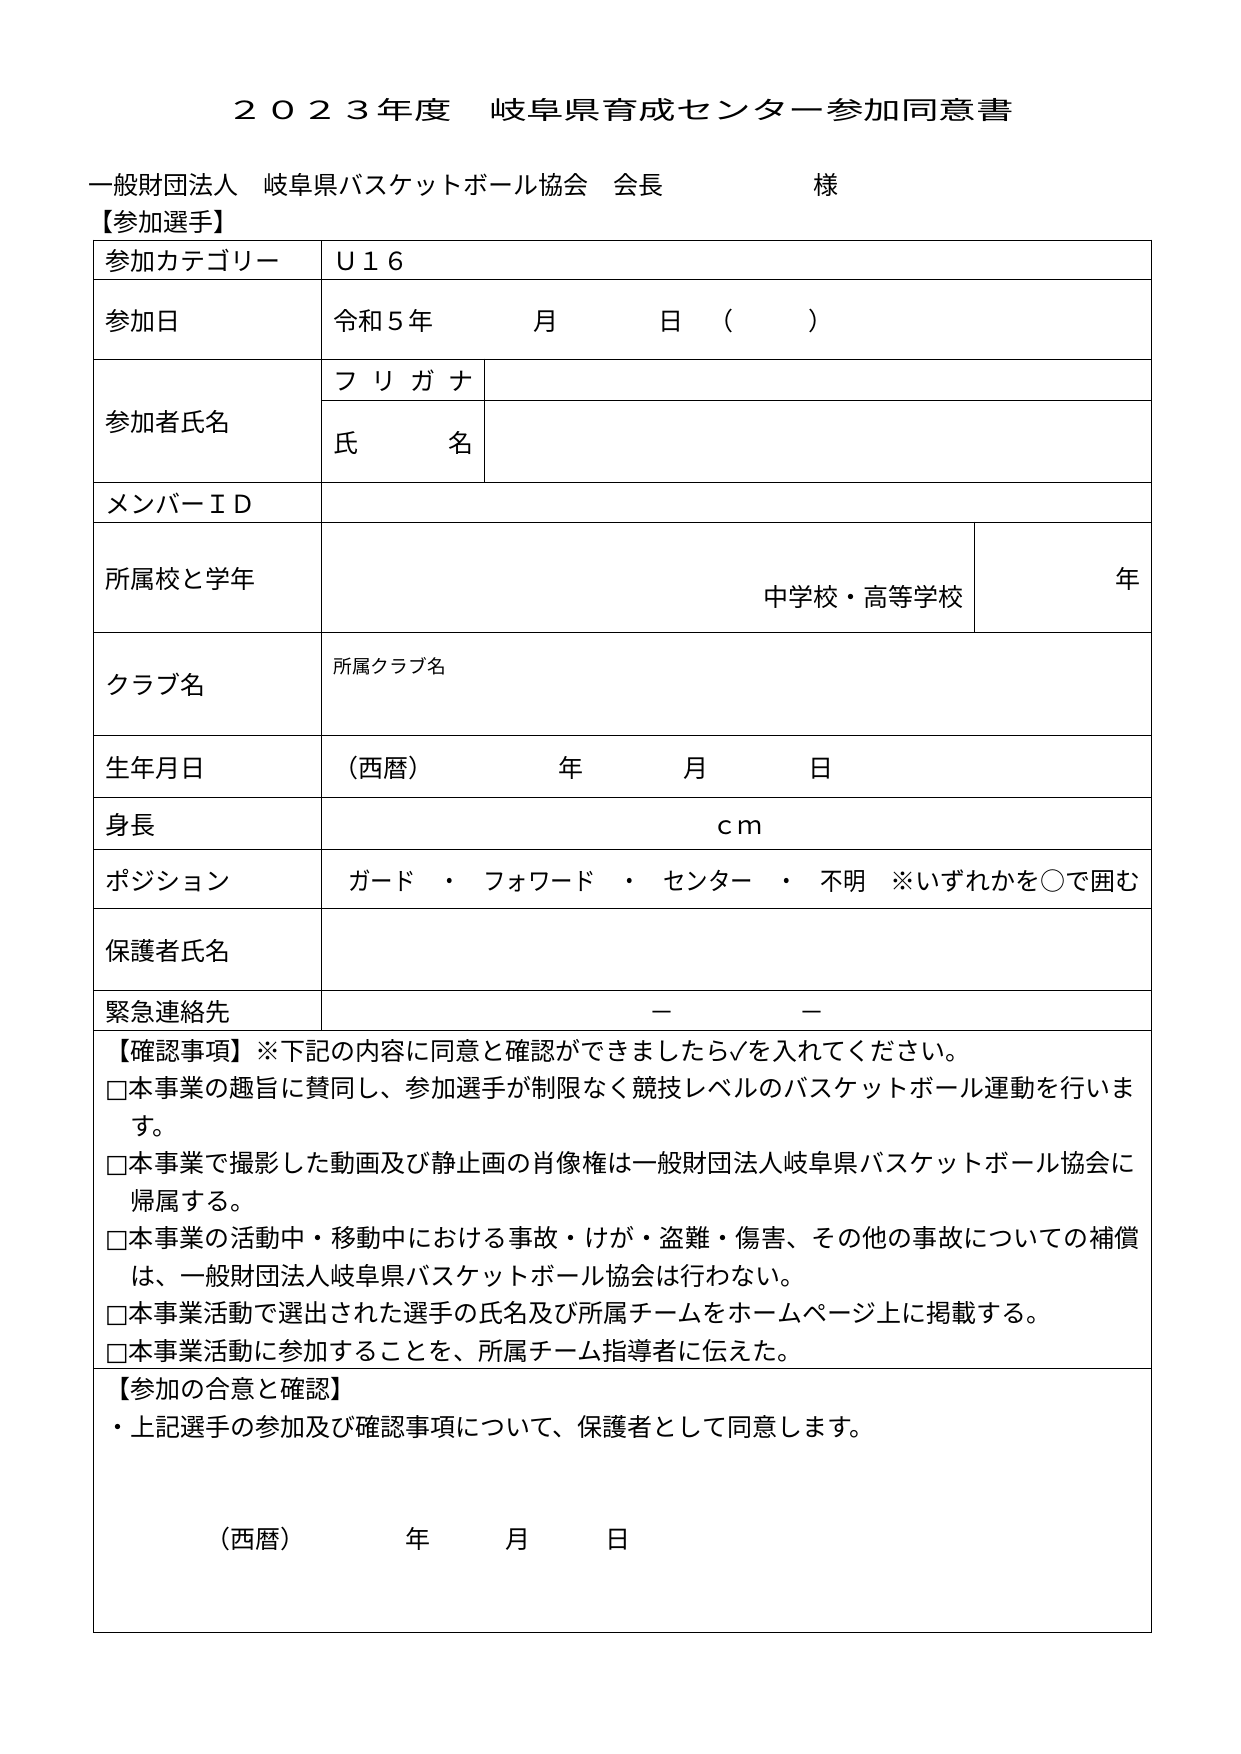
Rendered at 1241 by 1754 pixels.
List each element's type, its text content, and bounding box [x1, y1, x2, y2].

table_cell 所属校と学年 [94, 523, 321, 632]
table_cell 身長 [94, 798, 321, 849]
table_cell ガード ・ フォワード ・ センター ・ 不明 ※いずれかを○で囲む [322, 850, 1151, 908]
table_cell [322, 483, 1151, 522]
table_cell フリガナ [322, 360, 484, 400]
table_cell 氏名 [322, 401, 484, 482]
table_cell 年 [975, 523, 1151, 632]
table_cell 令和５年 月 日 （ ） [322, 280, 1151, 358]
table_header 参加カテゴリー [94, 241, 321, 279]
text ２０２３年度 岐阜県育成センター参加同意書 [89, 89, 1152, 127]
table_cell 緊急連絡先 [94, 991, 321, 1029]
table_cell ポジション [94, 850, 321, 908]
table_cell メンバーＩＤ [94, 483, 321, 522]
table_cell [485, 360, 1151, 400]
table_cell 中学校・高等学校 [322, 523, 974, 632]
table_cell 所属クラブ名 [322, 633, 1151, 735]
table_cell [485, 401, 1151, 482]
text 一般財団法人 岐阜県バスケットボール協会 会長 様 [89, 164, 1152, 202]
table_cell （西暦） 年 月 日 [322, 736, 1151, 797]
table_header Ｕ１６ [322, 241, 1151, 279]
table_cell クラブ名 [94, 633, 321, 735]
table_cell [94, 1369, 1151, 1632]
text 【参加選手】 [89, 202, 1152, 239]
table_cell 参加日 [94, 280, 321, 358]
table_cell ｃｍ [322, 798, 1151, 849]
table_cell － － [322, 991, 1151, 1029]
table_cell 参加者氏名 [94, 360, 321, 482]
table_cell [322, 909, 1151, 990]
table_cell 【確認事項】※下記の内容に同意と確認ができましたら✓を入れてください。 □本事業の趣旨に賛同し、参加選手が制限なく競技レベルのバスケットボール運動を行います。 □本事業で撮影した動画及び静止画の肖像権は一般財団法人岐阜県バスケットボール協会に帰属する。 □本事業の活動中・移動中における事故・けが・盗難・傷害、その他の事故についての補償は、一般財団法人岐阜県バスケットボール協会は行わない。 □本事業活動で選出された選手の氏名及び所属チームをホームページ上に掲載する。 □本事業活動に参加することを、所属チーム指導者に伝えた。 [94, 1031, 1151, 1368]
table_cell 保護者氏名 [94, 909, 321, 990]
table_cell 生年月日 [94, 736, 321, 797]
